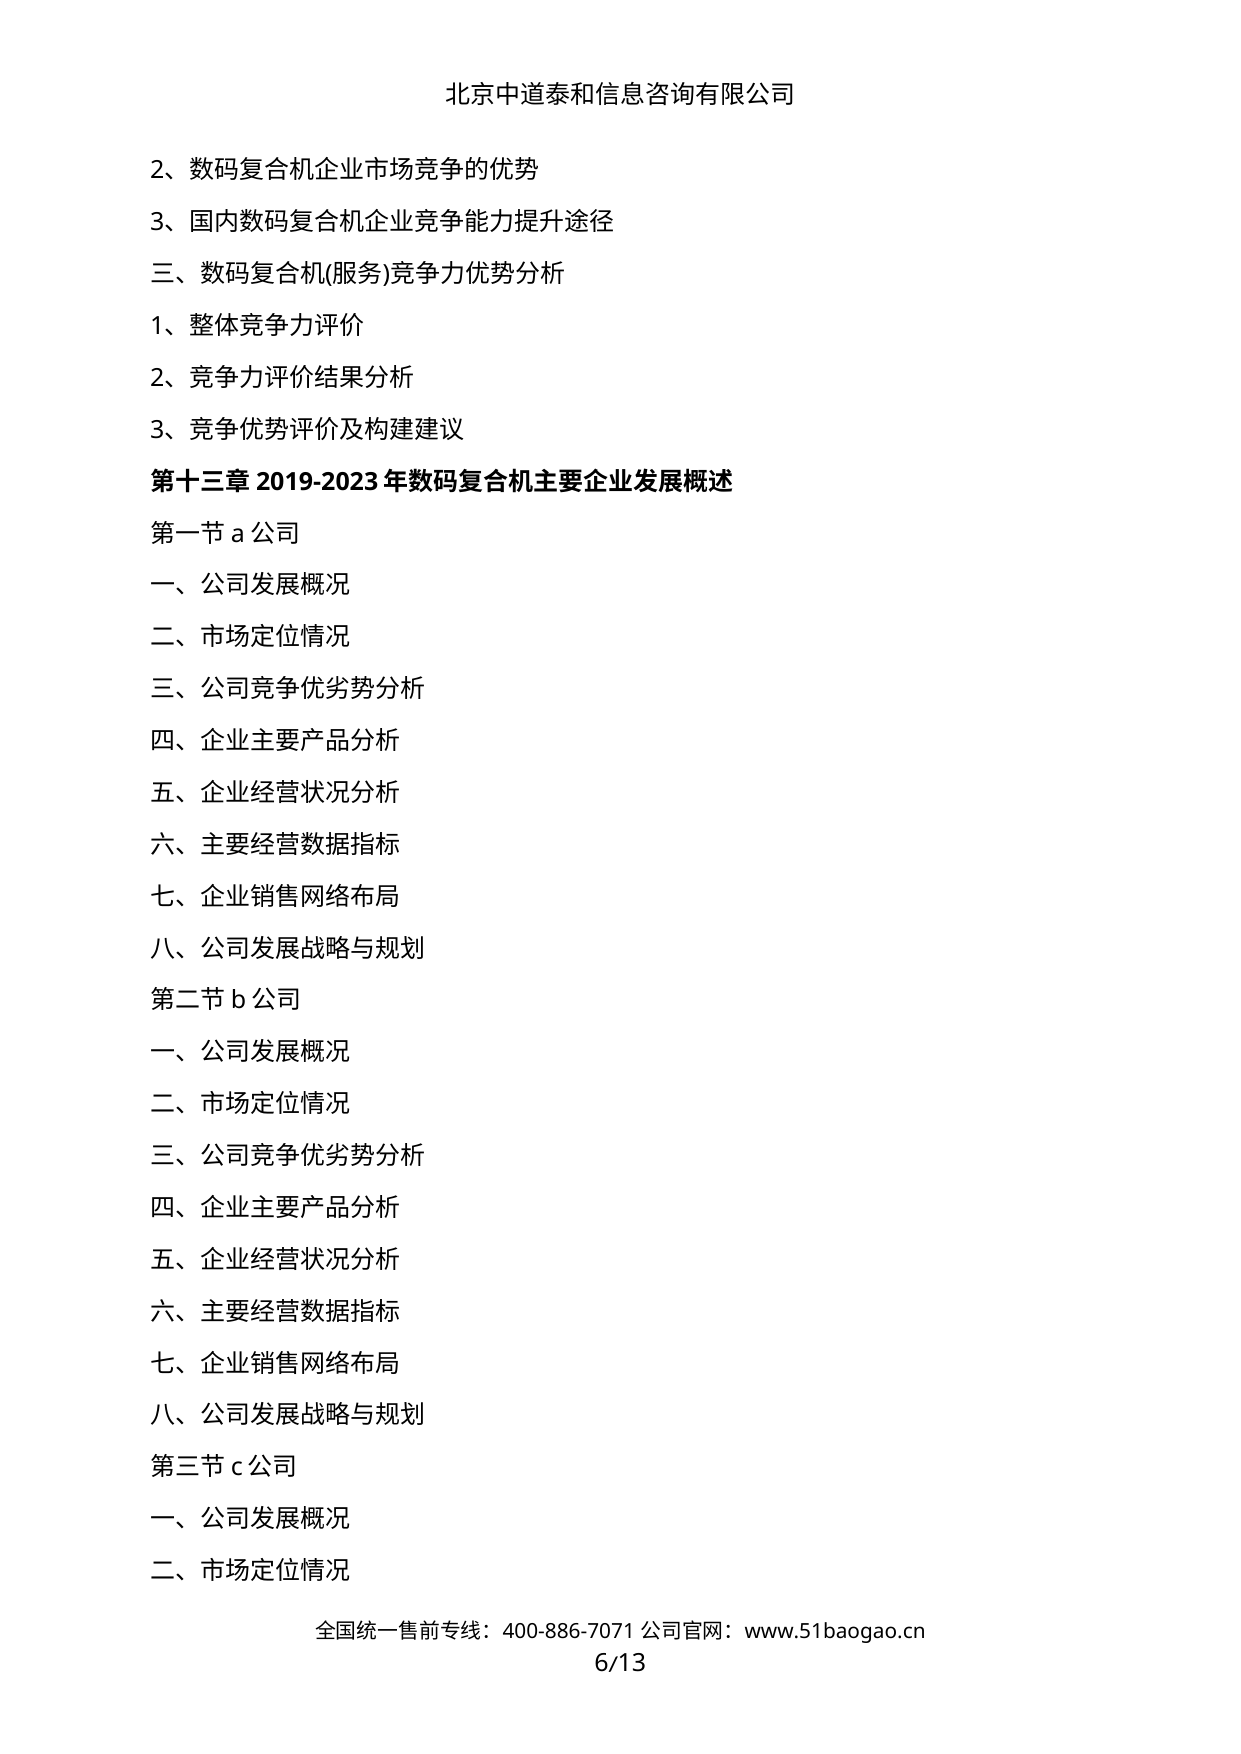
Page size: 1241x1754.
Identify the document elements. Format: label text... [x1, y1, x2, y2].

text 六、主要经营数据指标 [150, 824, 1090, 861]
text 八、公司发展战略与规划 [150, 928, 1090, 964]
text 一、公司发展概况 [150, 1032, 1090, 1068]
text 3、竞争优势评价及构建建议 [150, 409, 1090, 446]
text 二、市场定位情况 [150, 1084, 1090, 1120]
text 八、公司发展战略与规划 [150, 1395, 1090, 1431]
text 第一节 a公司 [150, 513, 1090, 549]
text 1、整体竞争力评价 [150, 306, 1090, 342]
text 三、数码复合机(服务)竞争力优势分析 [150, 254, 1090, 290]
text 第三节 c公司 [150, 1447, 1090, 1483]
text 三、公司竞争优劣势分析 [150, 1136, 1090, 1172]
text 四、企业主要产品分析 [150, 1187, 1090, 1224]
text 五、企业经营状况分析 [150, 1239, 1090, 1276]
text 七、企业销售网络布局 [150, 1343, 1090, 1379]
text 一、公司发展概况 [150, 1499, 1090, 1535]
text 四、企业主要产品分析 [150, 721, 1090, 757]
text 2、数码复合机企业市场竞争的优势 [150, 150, 1090, 186]
text 五、企业经营状况分析 [150, 772, 1090, 809]
text 七、企业销售网络布局 [150, 876, 1090, 912]
text 二、市场定位情况 [150, 617, 1090, 653]
text 3、国内数码复合机企业竞争能力提升途径 [150, 202, 1090, 238]
text 2、竞争力评价结果分析 [150, 357, 1090, 394]
text 第十三章 2019-2023年数码复合机主要企业发展概述 [150, 461, 1090, 497]
text 第二节 b公司 [150, 980, 1090, 1016]
text 六、主要经营数据指标 [150, 1291, 1090, 1327]
text 二、市场定位情况 [150, 1551, 1090, 1587]
text 一、公司发展概况 [150, 565, 1090, 601]
text 三、公司竞争优劣势分析 [150, 669, 1090, 705]
